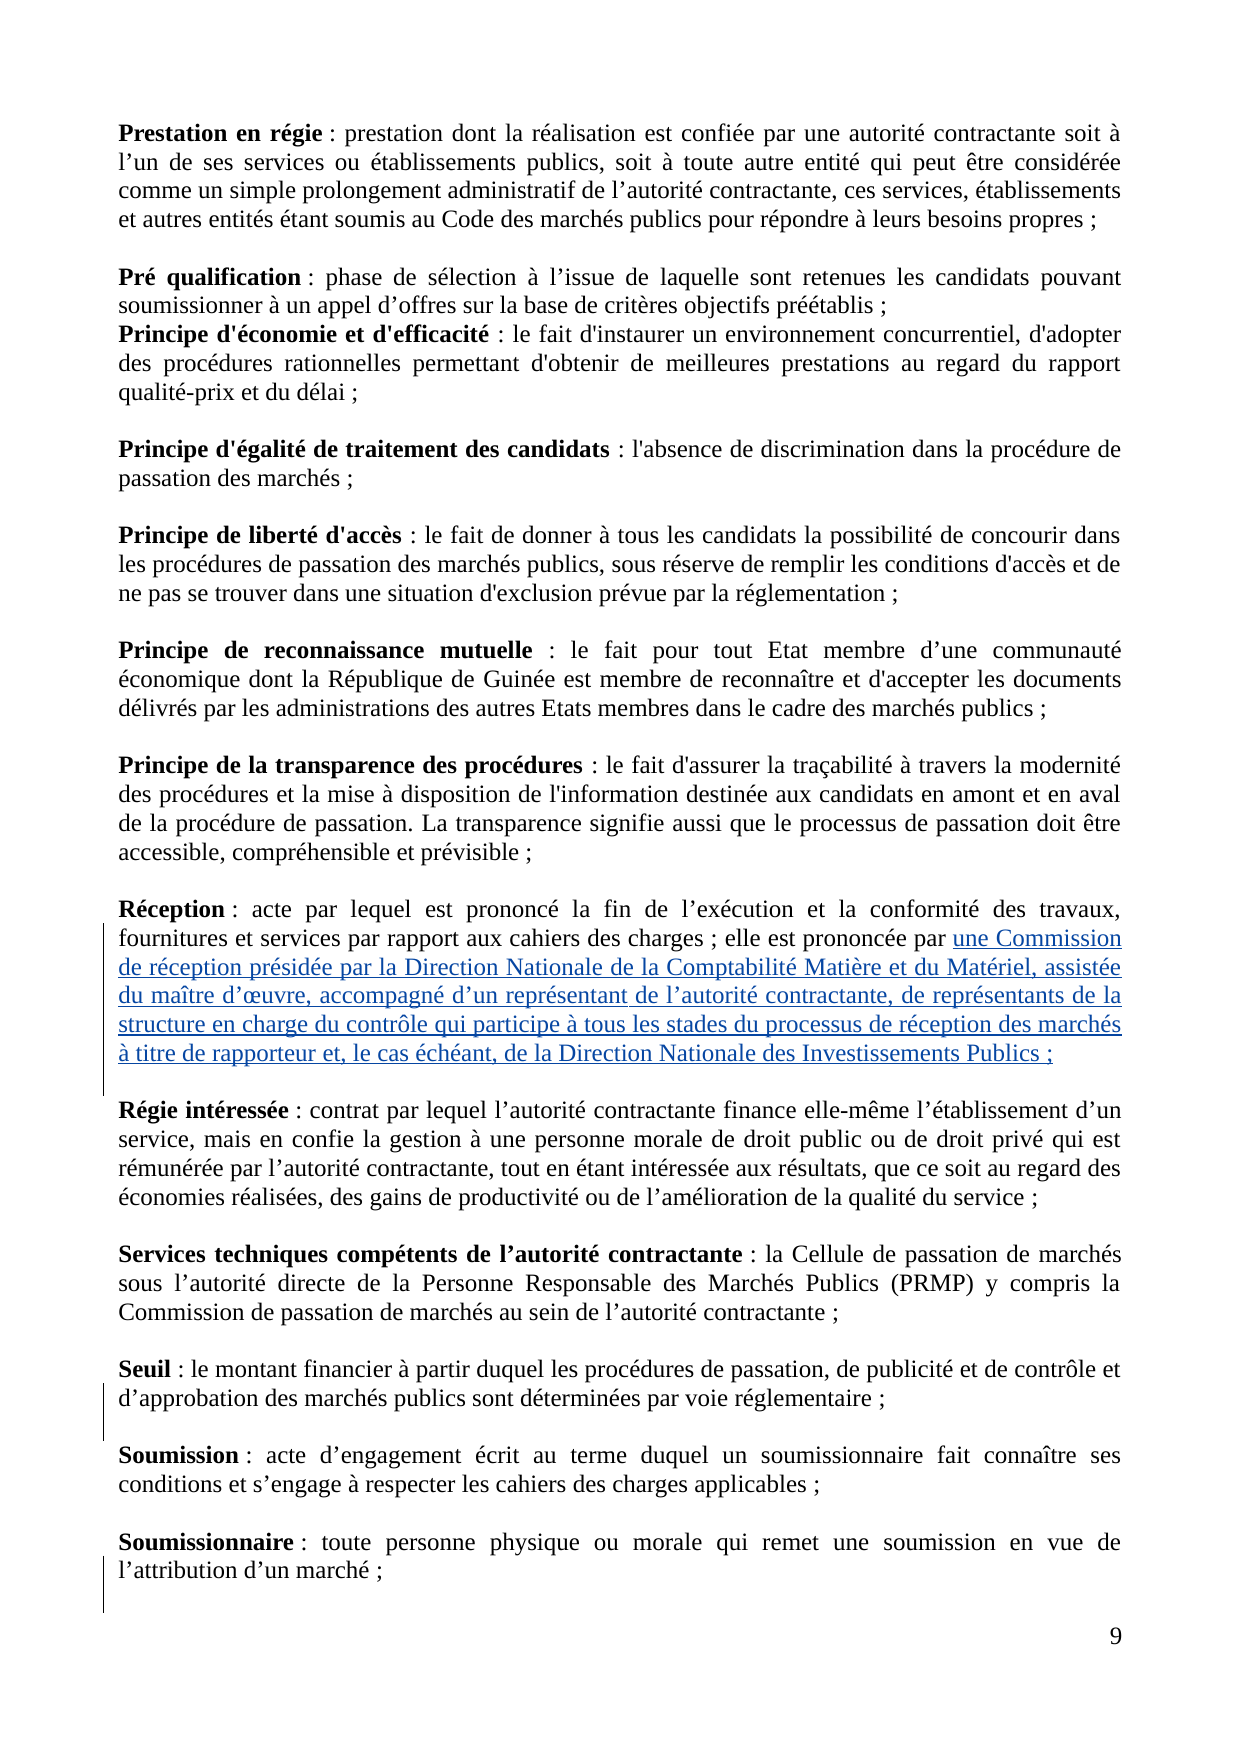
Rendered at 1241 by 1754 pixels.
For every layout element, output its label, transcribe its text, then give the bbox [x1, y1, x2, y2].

text Principe de la transparence des procédures : le fait d'assurer la traçabilité à travers la modernité des procédures et la mise à disposition de l'information destinée aux candidats en amont et en aval de la procédure de passation. La transparence signifie aussi que le processus de passation doit être accessible, compréhensible et prévisible ; [118, 751, 1122, 866]
text Soumission : acte d’engagement écrit au terme duquel un soumissionnaire fait connaître ses conditions et s’engage à respecter les cahiers des charges applicables ; [118, 1441, 1122, 1498]
text Services techniques compétents de l’autorité contractante : la Cellule de passation de marchés sous l’autorité directe de la Personne Responsable des Marchés Publics (PRMP) y compris la Commission de passation de marchés au sein de l’autorité contractante ; [118, 1239, 1122, 1326]
text Réception : acte par lequel est prononcé la fin de l’exécution et la conformité des travaux, fournitures et services par rapport aux cahiers des charges ; elle est prononcée par [118, 894, 1122, 977]
text Principe de liberté d'accès : le fait de donner à tous les candidats la possibilité de concourir dans les procédures de passation des marchés publics, sous réserve de remplir les conditions d'accès et de ne pas se trouver dans une situation d'exclusion prévue par la réglementation ; [118, 521, 1122, 607]
text Soumissionnaire : toute personne physique ou morale qui remet une soumission en vue de l’attribution d’un marché ; [118, 1527, 1122, 1584]
text Prestation en régie : prestation dont la réalisation est confiée par une autorité contractante soit à l’un de ses services ou établissements publics, soit à toute autre entité qui peut être considérée comme un simple prolongement administratif de l’autorité contractante, ces services, établissements et autres entités étant soumis au Code des marchés publics pour répondre à leurs besoins propres ; [118, 118, 1122, 233]
text Réception : acte par lequel est prononcé la fin de l’exécution et la conformité des travaux, fournitures et services par rapport aux cahiers des charges ; elle est prononcée par [118, 1036, 1122, 1067]
text Régie intéressée : contrat par lequel l’autorité contractante finance elle-même l’établissement d’un service, mais en confie la gestion à une personne morale de droit public ou de droit privé qui est rémunérée par l’autorité contractante, tout en étant intéressée aux résultats, que ce soit au regard des économies réalisées, des gains de productivité ou de l’amélioration de la qualité du service ; [118, 1096, 1122, 1211]
text Principe de reconnaissance mutuelle : le fait pour tout Etat membre d’une communauté économique dont la République de Guinée est membre de reconnaître et d'accepter les documents délivrés par les administrations des autres Etats membres dans le cadre des marchés publics ; [118, 636, 1122, 722]
text Principe d'économie et d'efficacité : le fait d'instaurer un environnement concurrentiel, d'adopter des procédures rationnelles permettant d'obtenir de meilleures prestations au regard du rapport qualité-prix et du délai ; [118, 319, 1122, 406]
text Pré qualification : phase de sélection à l’issue de laquelle sont retenues les candidats pouvant soumissionner à un appel d’offres sur la base de critères objectifs préétablis ; [118, 262, 1122, 319]
text Seuil : le montant financier à partir duquel les procédures de passation, de publicité et de contrôle et d’approbation des marchés publics sont déterminées par voie réglementaire ; [118, 1354, 1122, 1412]
text Réception : acte par lequel est prononcé la fin de l’exécution et la conformité des travaux, fournitures et services par rapport aux cahiers des charges ; elle est prononcée par [118, 1007, 1122, 1034]
text Réception : acte par lequel est prononcé la fin de l’exécution et la conformité des travaux, fournitures et services par rapport aux cahiers des charges ; elle est prononcée par [118, 978, 1122, 1006]
text Principe d'égalité de traitement des candidats : l'absence de discrimination dans la procédure de passation des marchés ; [118, 434, 1122, 492]
